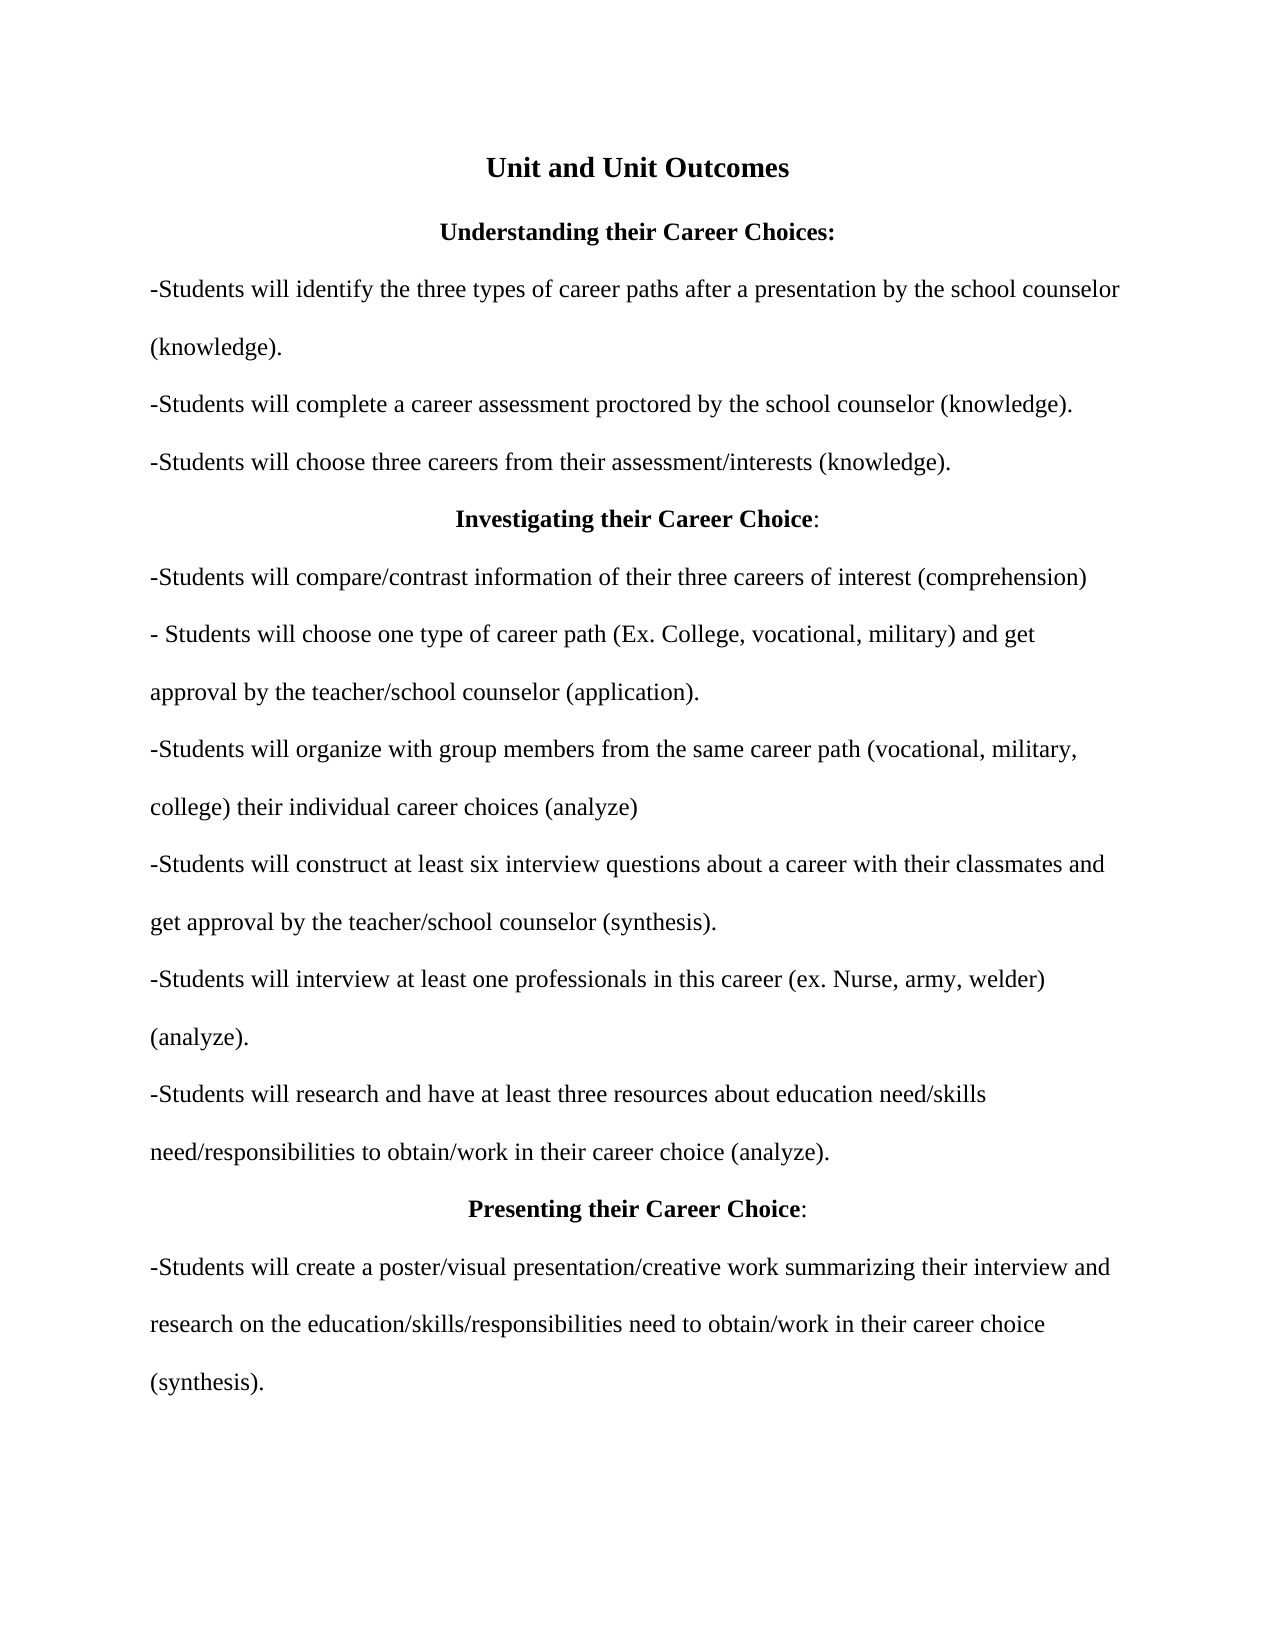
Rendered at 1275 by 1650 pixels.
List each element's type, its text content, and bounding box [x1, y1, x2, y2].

text -Students will interview at least one professionals in this career (ex. Nurse, army, welder) (analyze). [150, 964, 1125, 1051]
text -Students will choose three careers from their assessment/interests (knowledge). [150, 447, 1125, 476]
text Presenting their Career Choice: [150, 1194, 1125, 1223]
text -Students will construct at least six interview questions about a career with their classmates and get approval by the teacher/school counselor (synthesis). [150, 849, 1125, 936]
text -Students will identify the three types of career paths after a presentation by the school counselor (knowledge). [150, 274, 1125, 361]
text Understanding their Career Choices: [150, 217, 1125, 246]
text Investigating their Career Choice: [150, 504, 1125, 533]
text -Students will organize with group members from the same career path (vocational, military, college) their individual career choices (analyze) [150, 734, 1125, 821]
text Unit and Unit Outcomes [150, 150, 1125, 183]
text -Students will complete a career assessment proctored by the school counselor (knowledge). [150, 389, 1125, 418]
text -Students will compare/contrast information of their three careers of interest (comprehension) [150, 562, 1125, 591]
text -Students will research and have at least three resources about education need/skills need/responsibilities to obtain/work in their career choice (analyze). [150, 1079, 1125, 1166]
text - Students will choose one type of career path (Ex. College, vocational, military) and get approval by the teacher/school counselor (application). [150, 619, 1125, 706]
text -Students will create a poster/visual presentation/creative work summarizing their interview and research on the education/skills/responsibilities need to obtain/work in their career choice (synthesis). [150, 1252, 1125, 1396]
